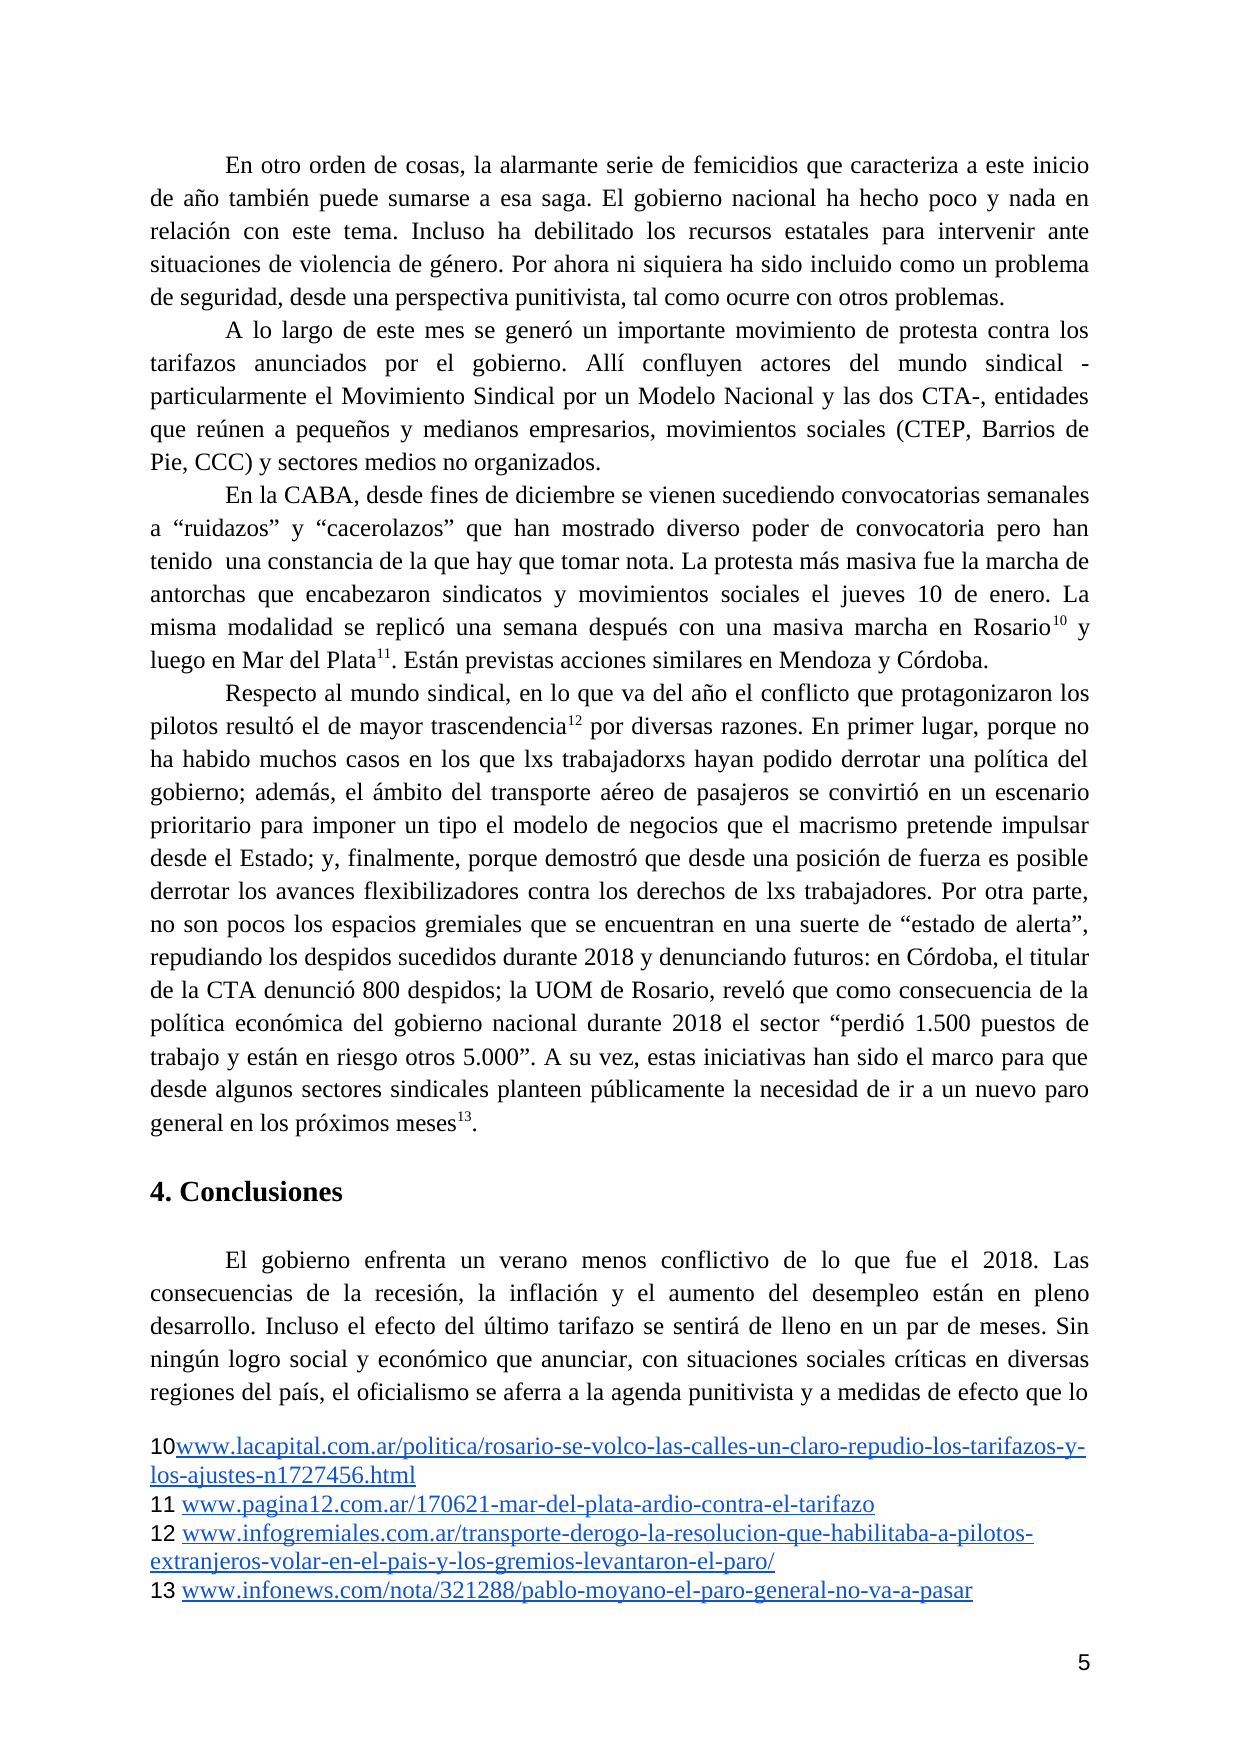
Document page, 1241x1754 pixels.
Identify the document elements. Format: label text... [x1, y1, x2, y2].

text 4. Conclusiones [150, 1174, 1090, 1207]
text Respecto al mundo sindical, en lo que va del año el conflicto que protagonizaron los pilotos resultó el de mayor trascendencia por diversas razones. En primer lugar, porque no ha habido muchos casos en los que lxs trabajadorxs hayan podido derrotar una política del gobierno; además, el ámbito del transporte aéreo de pasajeros se convirtió en un escenario prioritario para imponer un tipo el modelo de negocios que el macrismo pretende impulsar desde el Estado; y, finalmente, porque demostró que desde una posición de fuerza es posible derrotar los avances flexibilizadores contra los derechos de lxs trabajadores. Por otra parte, no son pocos los espacios gremiales que se encuentran en una suerte de “estado de alerta”, repudiando los despidos sucedidos durante 2018 y denunciando futuros: en Córdoba, el titular de la CTA denunció 800 despidos; la UOM de Rosario, reveló que como consecuencia de la política económica del gobierno nacional durante 2018 el sector “perdió 1.500 puestos de trabajo y están en riesgo otros 5.000”. A su vez, estas iniciativas han sido el marco para que desde algunos sectores sindicales planteen públicamente la necesidad de ir a un nuevo paro general en los próximos meses. [150, 678, 1090, 1136]
text En la CABA, desde fines de diciembre se vienen sucediendo convocatorias semanales a “ruidazos” y “cacerolazos” que han mostrado diverso poder de convocatoria pero han tenido una constancia de la que hay que tomar nota. La protesta más masiva fue la marcha de antorchas que encabezaron sindicatos y movimientos sociales el jueves 10 de enero. La misma modalidad se replicó una semana después con una masiva marcha en Rosario y luego en Mar del Plata. Están previstas acciones similares en Mendoza y Córdoba. [150, 480, 1090, 674]
text A lo largo de este mes se generó un importante movimiento de protesta contra los tarifazos anunciados por el gobierno. Allí confluyen actores del mundo sindical -particularmente el Movimiento Sindical por un Modelo Nacional y las dos CTA-, entidades que reúnen a pequeños y medianos empresarios, movimientos sociales (CTEP, Barrios de Pie, CCC) y sectores medios no organizados. [150, 315, 1090, 476]
text En otro orden de cosas, la alarmante serie de femicidios que caracteriza a este inicio de año también puede sumarse a esa saga. El gobierno nacional ha hecho poco y nada en relación con este tema. Incluso ha debilitado los recursos estatales para intervenir ante situaciones de violencia de género. Por ahora ni siquiera ha sido incluido como un problema de seguridad, desde una perspectiva punitivista, tal como ocurre con otros problemas. [150, 150, 1090, 311]
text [150, 1245, 1090, 1406]
